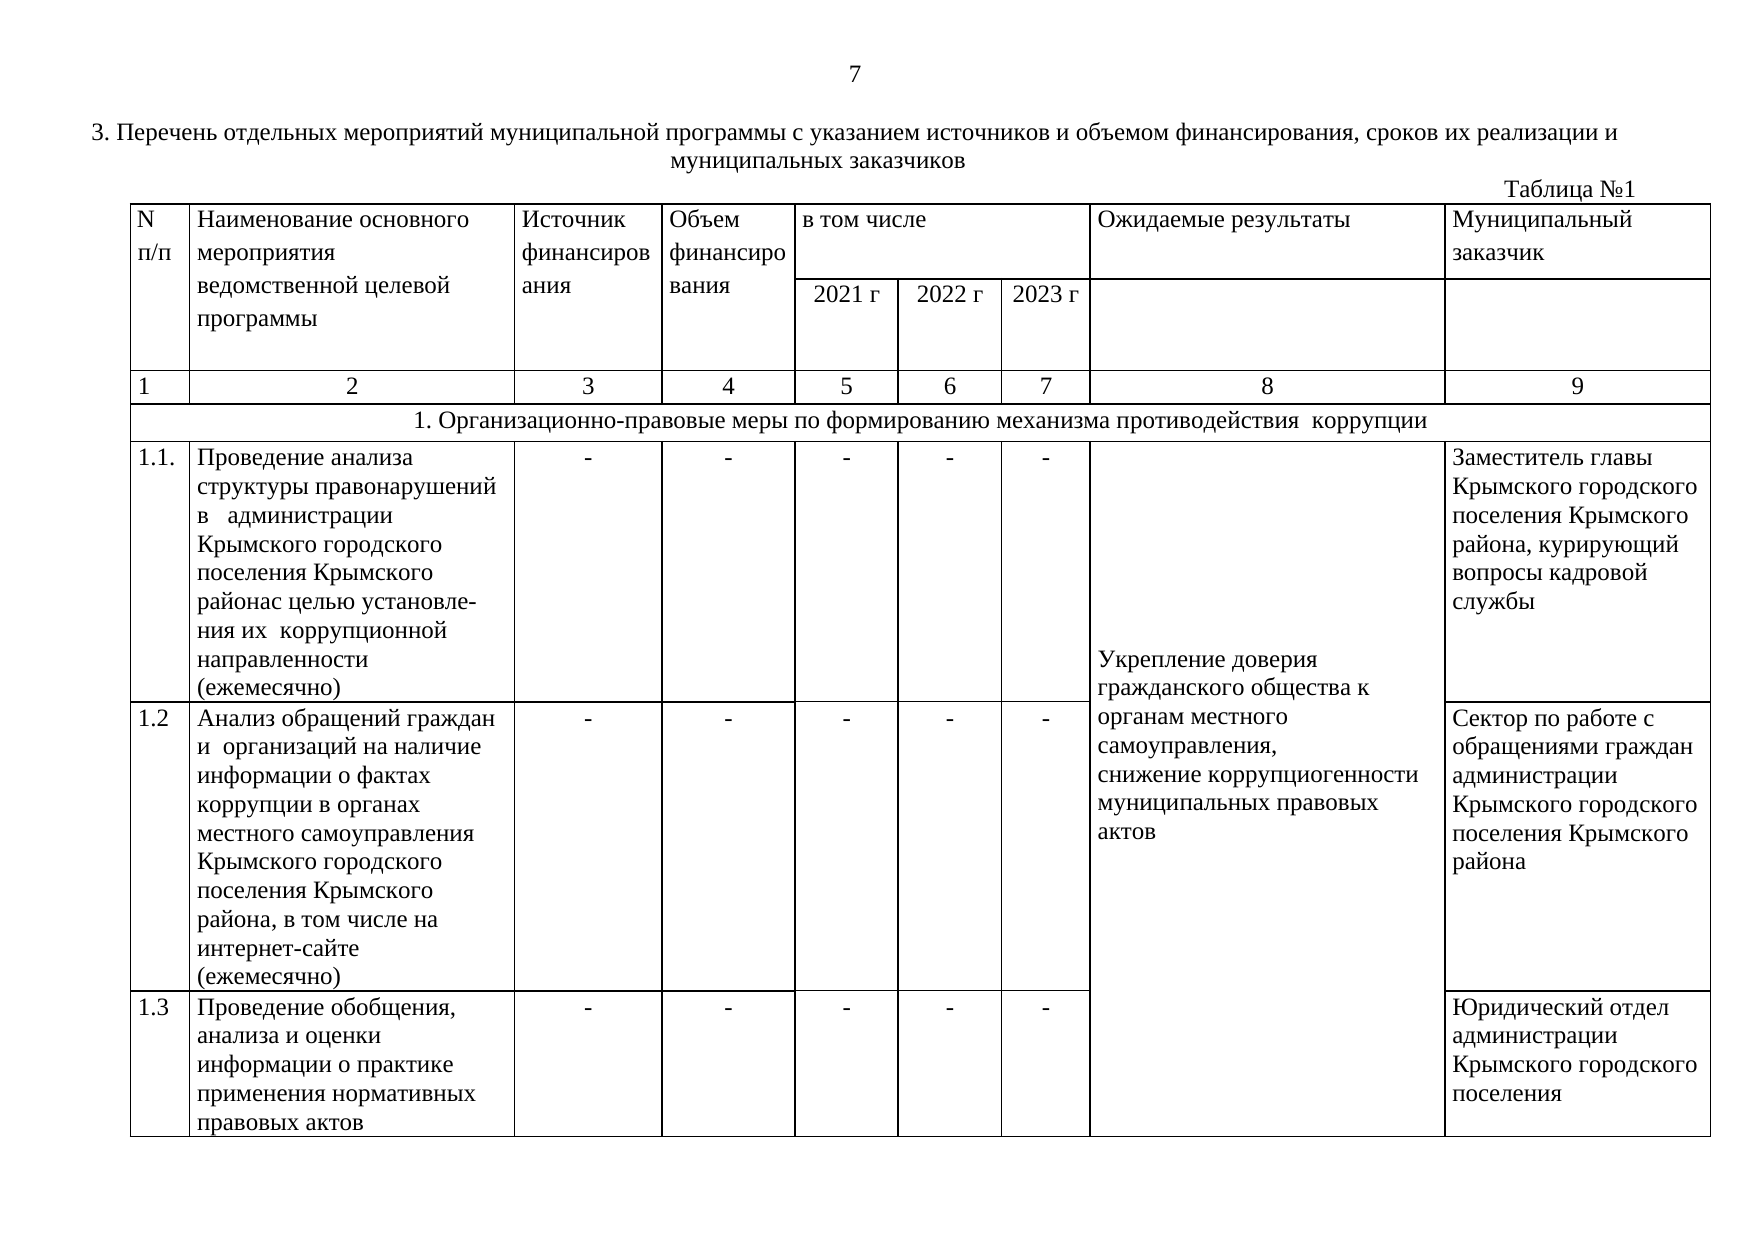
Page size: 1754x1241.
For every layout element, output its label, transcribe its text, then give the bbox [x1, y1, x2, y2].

table_cell 2021 г [796, 280, 897, 369]
table_cell 2 [190, 371, 514, 403]
table_cell Укрепление доверия гражданского общества к органам местного самоуправления, снижение коррупциогенности муниципальных правовых актов [1091, 442, 1444, 1136]
table_cell - [899, 991, 1001, 1136]
table_cell 6 [899, 371, 1001, 403]
table_cell Юридический отдел администрации Крымского городского поселения [1446, 992, 1710, 1136]
table_header Наименование основного мероприятия ведомственной целевой программы [190, 205, 514, 369]
table_cell 5 [796, 371, 897, 403]
table_cell 9 [1446, 371, 1710, 403]
table_header Источник финансирования [515, 205, 661, 369]
table_cell - [1002, 442, 1089, 701]
table_cell 1.1. [131, 442, 189, 701]
table_cell - [515, 442, 661, 701]
table_cell 2023 г [1002, 280, 1089, 369]
table_cell - [1002, 991, 1089, 1136]
text 7 [0, 59, 1636, 88]
table_cell Анализ обращений граждан и организаций на наличие информации о фактах коррупции в органах местного самоуправления Крымского городского поселения Крымского района, в том числе на интернет-сайте (ежемесячно) [190, 703, 514, 990]
table_cell - [796, 702, 897, 990]
table_header Ожидаемые результаты [1091, 205, 1444, 278]
text 3. Перечень отдельных мероприятий муниципальной программы с указанием источников и объемом финансирования, сроков их реализации и муниципальных заказчиков [0, 117, 1636, 174]
table_cell - [515, 992, 661, 1136]
title Таблица №1 [0, 174, 1636, 203]
table_cell 8 [1091, 371, 1444, 403]
table_header Муниципальный заказчик [1446, 205, 1710, 278]
table_cell 1 [131, 371, 189, 403]
table_cell 4 [663, 371, 794, 403]
table_cell 1.3 [131, 992, 189, 1136]
table_cell Заместитель главы Крымского городского поселения Крымского района, курирующий вопросы кадровой службы [1446, 442, 1710, 701]
table_cell - [515, 703, 661, 990]
table_cell 2022 г [899, 280, 1001, 369]
table_cell - [663, 442, 794, 701]
table_cell 7 [1002, 371, 1089, 403]
table_cell - [663, 992, 794, 1136]
table_cell - [796, 991, 897, 1136]
table_cell - [796, 442, 897, 701]
table_cell Проведение анализа структуры правонарушений в администрации Крымского городского поселения Крымского районас целью установле-ния их коррупционной направленности (ежемесячно) [190, 442, 514, 701]
table_cell - [899, 702, 1001, 990]
table_header N п/п [131, 205, 189, 369]
table_cell [1446, 280, 1710, 369]
table_cell 1.2 [131, 703, 189, 990]
table_cell [1091, 280, 1444, 369]
table_cell - [899, 442, 1001, 701]
table_cell - [1002, 702, 1089, 990]
table_cell 3 [515, 371, 661, 403]
table_cell 1. Организационно-правовые меры по формированию механизма противодействия коррупции [131, 405, 1710, 441]
table_header Объем финансирования [663, 205, 794, 369]
table_header в том числе [796, 205, 1089, 278]
table_cell - [663, 703, 794, 990]
table_cell Сектор по работе с обращениями граждан администрации Крымского городского поселения Крымского района [1446, 703, 1710, 990]
table_cell Проведение обобщения, анализа и оценки информации о практике применения нормативных правовых актов [190, 992, 514, 1136]
